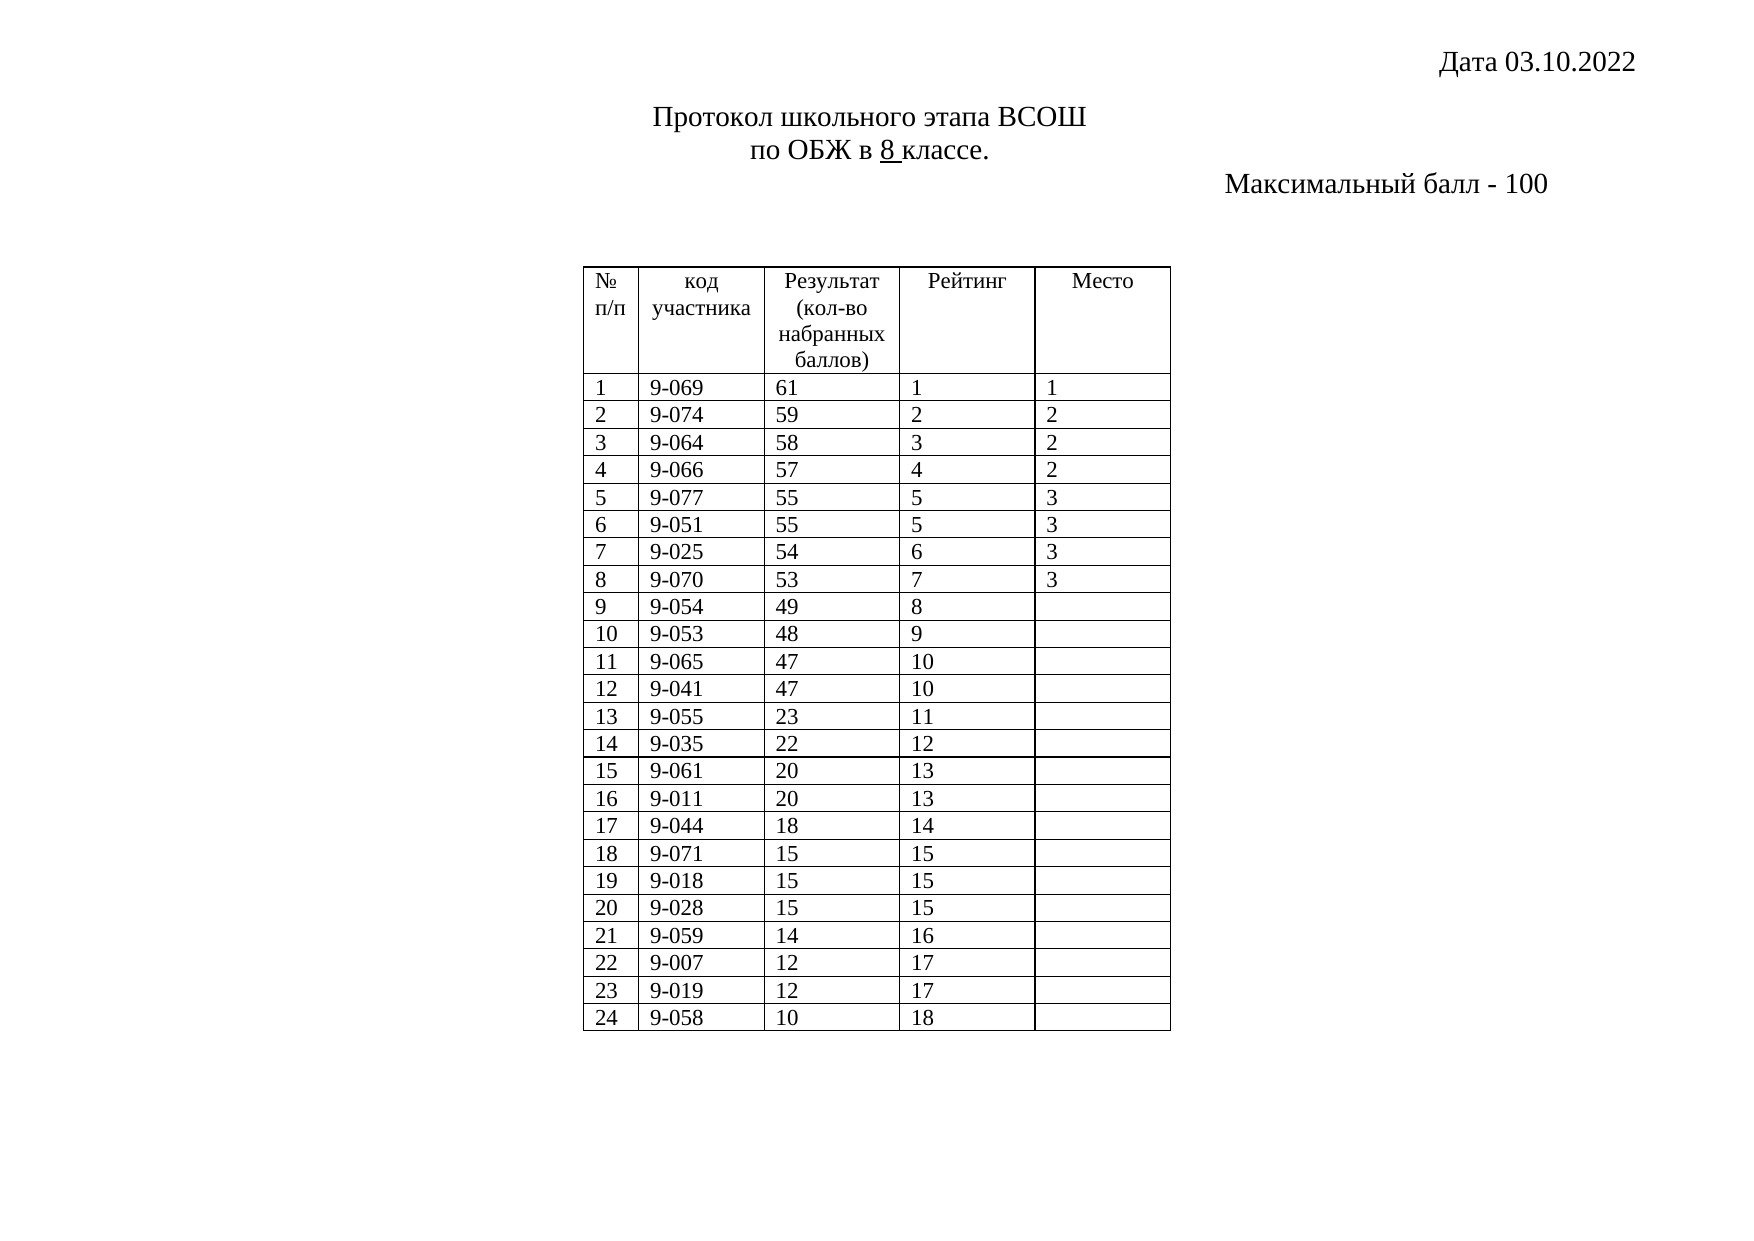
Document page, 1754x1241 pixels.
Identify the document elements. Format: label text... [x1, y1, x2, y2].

table_cell [1036, 593, 1170, 619]
table_cell 18 [584, 840, 638, 866]
table_cell 17 [584, 812, 638, 839]
table_cell 9-071 [639, 840, 764, 866]
table_cell 9-044 [639, 812, 764, 839]
table_cell 22 [765, 730, 899, 756]
table_cell 15 [900, 867, 1034, 893]
text Дата 03.10.2022 [103, 44, 1636, 78]
table_cell [1036, 867, 1170, 893]
table_cell 5 [900, 511, 1034, 537]
table_cell [1036, 977, 1170, 1003]
table_cell 18 [900, 1004, 1034, 1030]
table_cell 1 [900, 374, 1034, 400]
table_cell 3 [1036, 511, 1170, 537]
table_cell 13 [900, 785, 1034, 811]
table_cell [1036, 1004, 1170, 1030]
table_cell 1 [1036, 374, 1170, 400]
table_cell 5 [900, 484, 1034, 510]
table_cell 59 [765, 401, 899, 428]
table_cell 22 [584, 949, 638, 976]
table_cell [1036, 840, 1170, 866]
table_cell 57 [765, 456, 899, 482]
table_cell 9 [900, 621, 1034, 647]
table_cell 48 [765, 621, 899, 647]
table_cell 16 [900, 922, 1034, 948]
table_cell 23 [584, 977, 638, 1003]
table_cell 10 [900, 648, 1034, 674]
table_cell 11 [584, 648, 638, 674]
table_cell 1 [584, 374, 638, 400]
table_cell [1036, 730, 1170, 756]
table_cell 9-054 [639, 593, 764, 619]
table_cell 2 [1036, 401, 1170, 428]
table_cell 24 [584, 1004, 638, 1030]
table_cell [1036, 895, 1170, 921]
text Протокол школьного этапа ВСОШ [103, 99, 1636, 132]
table_cell 3 [900, 429, 1034, 455]
table_cell 11 [900, 703, 1034, 729]
table_cell 3 [584, 429, 638, 455]
table_cell 9-066 [639, 456, 764, 482]
table_header код участника [639, 268, 764, 373]
table_cell 47 [765, 675, 899, 702]
table_cell [1036, 648, 1170, 674]
table_cell 3 [1036, 538, 1170, 565]
table_cell 9-041 [639, 675, 764, 702]
table_cell 3 [1036, 484, 1170, 510]
table_cell 47 [765, 648, 899, 674]
table_cell 5 [584, 484, 638, 510]
table_cell 17 [900, 977, 1034, 1003]
table_cell 23 [765, 703, 899, 729]
table_cell 9 [584, 593, 638, 619]
table_cell 53 [765, 566, 899, 592]
table_cell 15 [765, 840, 899, 866]
table_cell 14 [584, 730, 638, 756]
table_cell [1036, 621, 1170, 647]
table_header Рейтинг [900, 268, 1034, 373]
table_cell 20 [765, 785, 899, 811]
table_cell 9-011 [639, 785, 764, 811]
table_cell 10 [765, 1004, 899, 1030]
table_cell 4 [584, 456, 638, 482]
table_cell 4 [900, 456, 1034, 482]
table_cell 15 [765, 895, 899, 921]
table_header Результат (кол-во набранных баллов) [765, 268, 899, 373]
table_cell 2 [900, 401, 1034, 428]
table_cell 2 [1036, 429, 1170, 455]
table_cell 18 [765, 812, 899, 839]
table_cell 9-035 [639, 730, 764, 756]
table_cell 9-077 [639, 484, 764, 510]
table_cell 49 [765, 593, 899, 619]
table_cell 9-058 [639, 1004, 764, 1030]
table_cell [1036, 812, 1170, 839]
table_cell 2 [1036, 456, 1170, 482]
table_cell 9-019 [639, 977, 764, 1003]
table_cell 3 [1036, 566, 1170, 592]
table_cell 9-059 [639, 922, 764, 948]
table_cell [1036, 785, 1170, 811]
text Максимальный балл - 100 [1151, 166, 1636, 199]
table_cell 9-074 [639, 401, 764, 428]
table_cell [1036, 949, 1170, 976]
table_cell 9-061 [639, 758, 764, 784]
table_cell 16 [584, 785, 638, 811]
table_cell 8 [900, 593, 1034, 619]
table_cell 7 [584, 538, 638, 565]
table_cell 6 [900, 538, 1034, 565]
table_cell 55 [765, 484, 899, 510]
table_cell 19 [584, 867, 638, 893]
table_cell 9-065 [639, 648, 764, 674]
table_cell 9-055 [639, 703, 764, 729]
table_cell 9-064 [639, 429, 764, 455]
text по ОБЖ в 8 классе. [103, 132, 1636, 166]
table_cell 12 [765, 977, 899, 1003]
table_cell [1036, 758, 1170, 784]
table_cell 12 [900, 730, 1034, 756]
table_cell 9-018 [639, 867, 764, 893]
table_cell 14 [900, 812, 1034, 839]
table_cell 54 [765, 538, 899, 565]
table_cell 9-051 [639, 511, 764, 537]
table_cell [1036, 703, 1170, 729]
table_cell 9-028 [639, 895, 764, 921]
table_cell 2 [584, 401, 638, 428]
table_cell 9-069 [639, 374, 764, 400]
table_cell [1036, 675, 1170, 702]
table_cell 12 [584, 675, 638, 702]
table_cell 9-053 [639, 621, 764, 647]
table_cell 6 [584, 511, 638, 537]
table_cell [1036, 922, 1170, 948]
table_header Место [1036, 268, 1170, 373]
table_cell 20 [584, 895, 638, 921]
table_cell 17 [900, 949, 1034, 976]
table_cell 55 [765, 511, 899, 537]
table_cell 10 [584, 621, 638, 647]
table_cell 15 [900, 895, 1034, 921]
table_cell 10 [900, 675, 1034, 702]
table_cell 15 [900, 840, 1034, 866]
table_cell 7 [900, 566, 1034, 592]
table_cell 14 [765, 922, 899, 948]
table_cell 13 [584, 703, 638, 729]
table_cell 12 [765, 949, 899, 976]
table_cell 61 [765, 374, 899, 400]
table_cell 21 [584, 922, 638, 948]
table_cell 9-007 [639, 949, 764, 976]
table_cell 58 [765, 429, 899, 455]
table_cell 9-070 [639, 566, 764, 592]
table_cell 15 [584, 758, 638, 784]
table_cell 8 [584, 566, 638, 592]
table_header № п/п [584, 268, 638, 373]
table_cell 9-025 [639, 538, 764, 565]
table_cell 15 [765, 867, 899, 893]
table_cell 13 [900, 758, 1034, 784]
table_cell 20 [765, 758, 899, 784]
